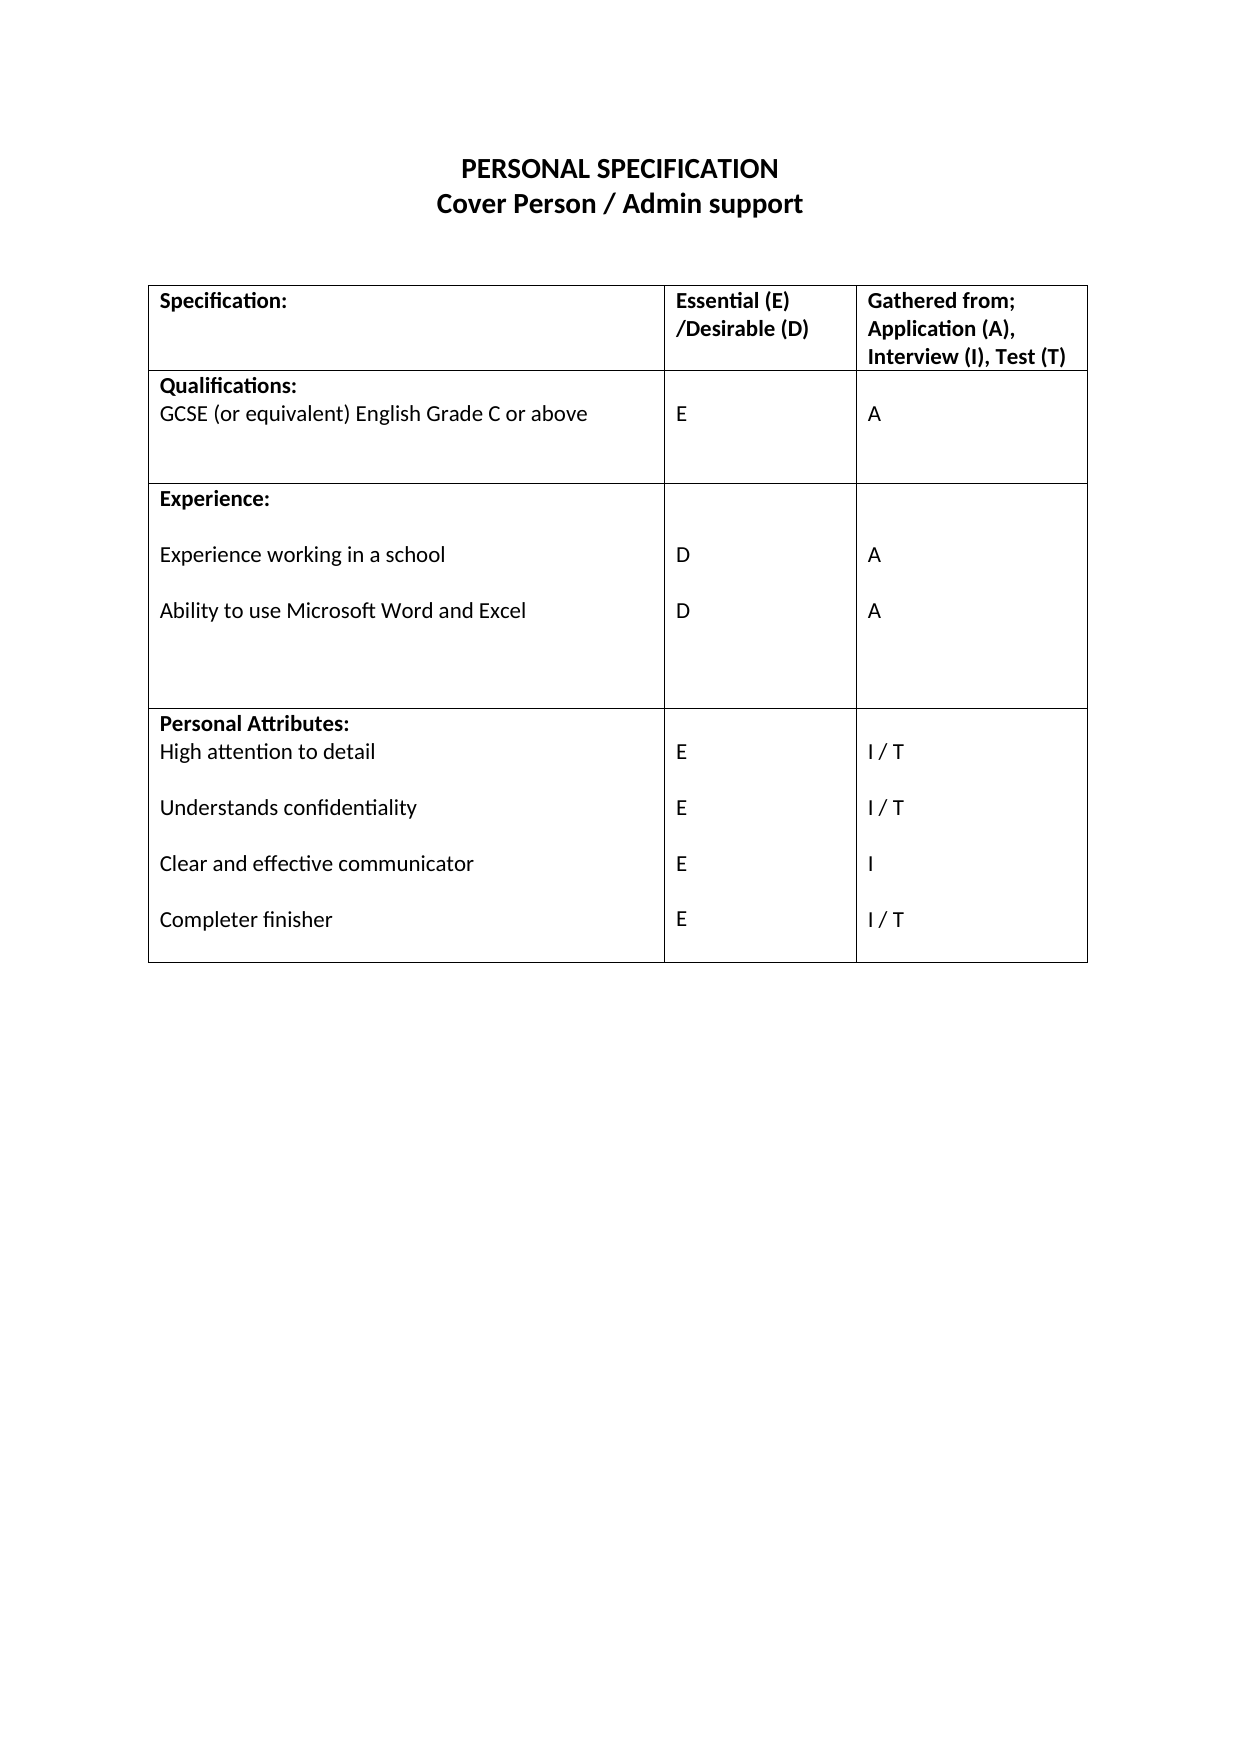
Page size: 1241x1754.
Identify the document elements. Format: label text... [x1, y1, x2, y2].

table_cell E [665, 371, 856, 483]
table_cell E E E E [665, 709, 856, 962]
table_cell Experience: Experience working in a school Ability to use Microsoft Word and Excel [149, 484, 664, 708]
table_header Specification: [149, 286, 664, 370]
table_cell Personal Attributes: High attention to detail Understands confidentiality Clear and effective communicator Completer finisher [149, 709, 664, 962]
table_cell D D [665, 484, 856, 708]
table_cell I / T I / T I I / T [857, 709, 1087, 962]
table_cell A [857, 371, 1087, 483]
table_header Gathered from; Application (A), Interview (I), Test (T) [857, 286, 1087, 370]
table_cell A A [857, 484, 1087, 708]
text Cover Person / Admin support [148, 186, 1092, 221]
table_header Essential (E) /Desirable (D) [665, 286, 856, 370]
text PERSONAL SPECIFICATION [148, 150, 1092, 186]
table_cell Qualifications: GCSE (or equivalent) English Grade C or above [149, 371, 664, 483]
